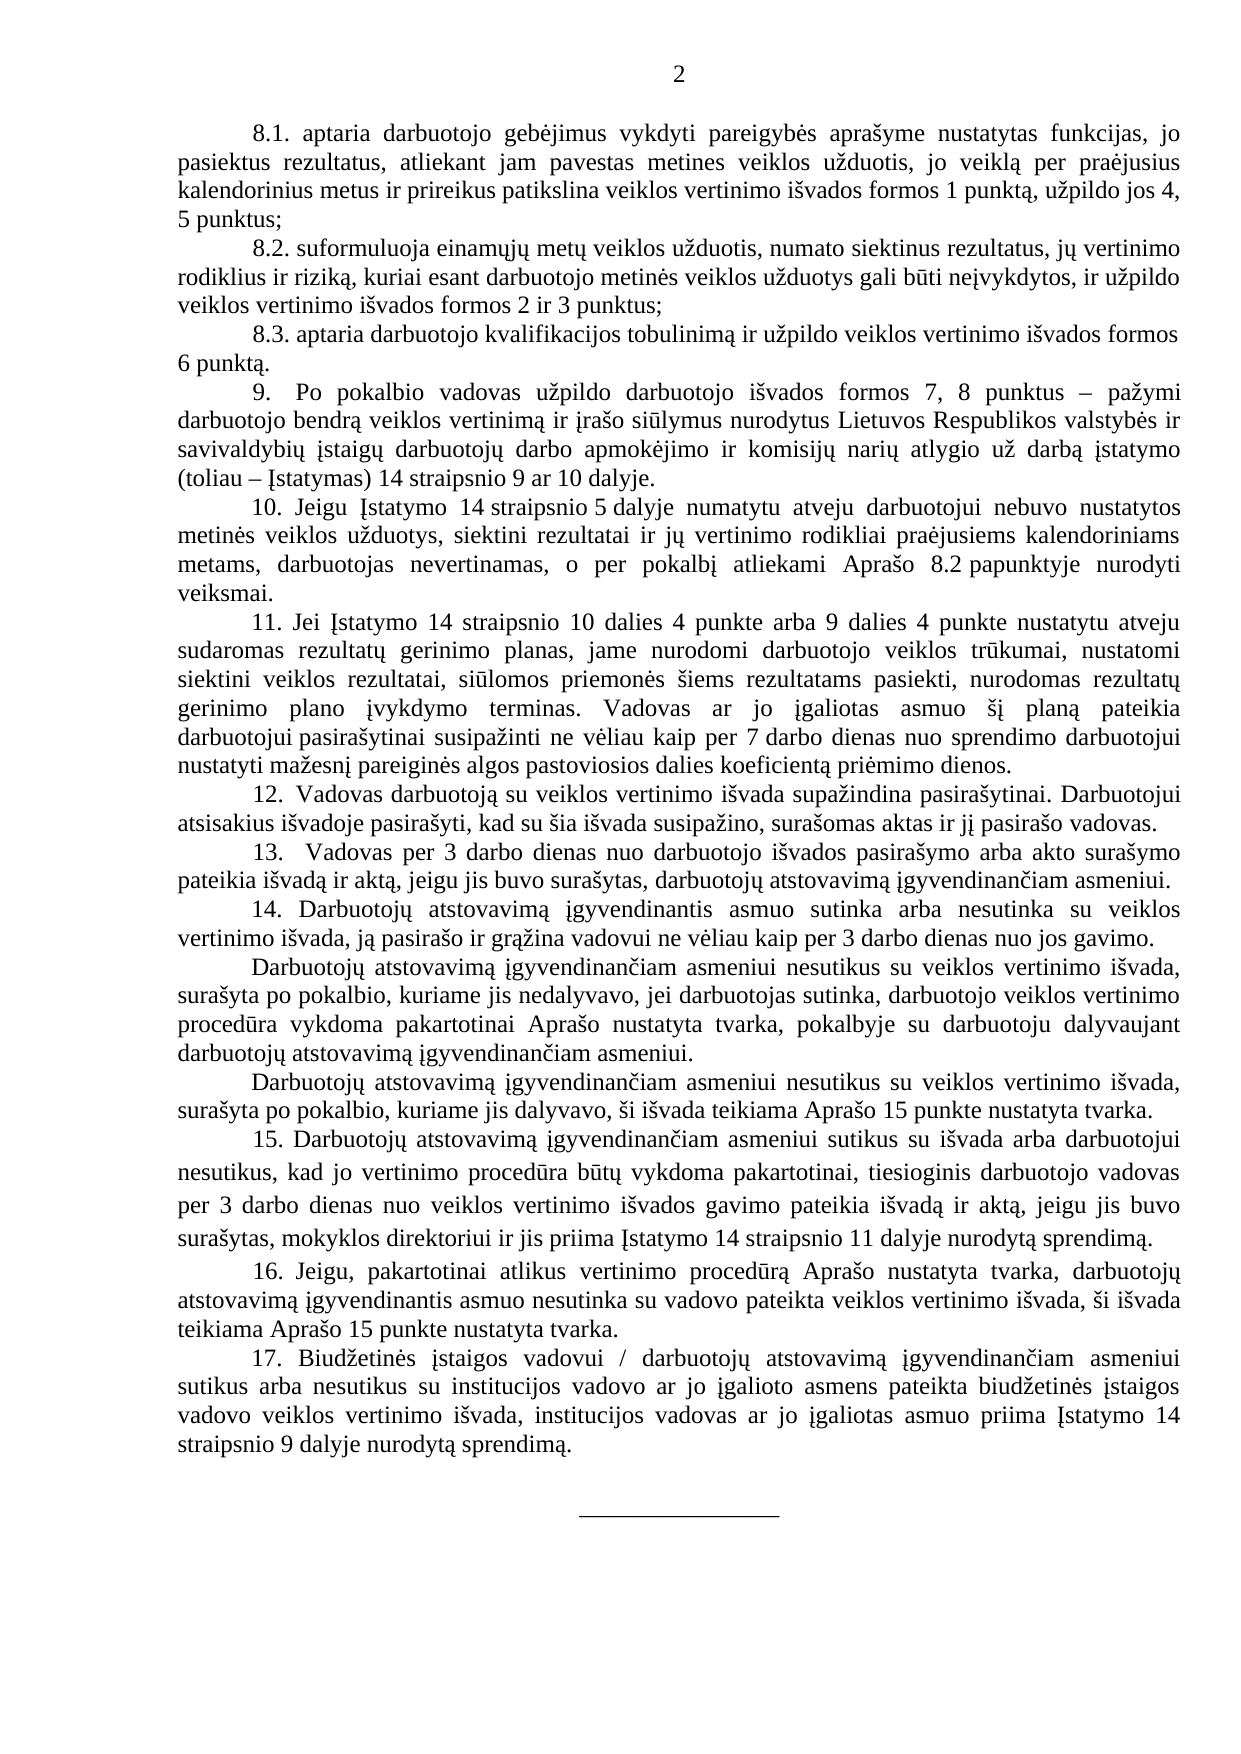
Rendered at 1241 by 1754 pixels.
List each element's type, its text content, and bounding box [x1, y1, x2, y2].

text 11. Jei Įstatymo 14 straipsnio 10 dalies 4 punkte arba 9 dalies 4 punkte nustatytu atveju sudaromas rezultatų gerinimo planas, jame nurodomi darbuotojo veiklos trūkumai, nustatomi siektini veiklos rezultatai, siūlomos priemonės šiems rezultatams pasiekti, nurodomas rezultatų gerinimo plano įvykdymo terminas. Vadovas ar jo įgaliotas asmuo šį planą pateikia darbuotojui pasirašytinai susipažinti ne vėliau kaip per 7 darbo dienas nuo sprendimo darbuotojui nustatyti mažesnį pareiginės algos pastoviosios dalies koeficientą priėmimo dienos. [177, 607, 1181, 779]
text 14. Darbuotojų atstovavimą įgyvendinantis asmuo sutinka arba nesutinka su veiklos vertinimo išvada, ją pasirašo ir grąžina vadovui ne vėliau kaip per 3 darbo dienas nuo jos gavimo. [177, 894, 1181, 952]
text 8.2. suformuluoja einamųjų metų veiklos užduotis, numato siektinus rezultatus, jų vertinimo rodiklius ir riziką, kuriai esant darbuotojo metinės veiklos užduotys gali būti neįvykdytos, ir užpildo veiklos vertinimo išvados formos 2 ir 3 punktus; [177, 233, 1181, 319]
text 13. Vadovas per 3 darbo dienas nuo darbuotojo išvados pasirašymo arba akto surašymo pateikia išvadą ir aktą, jeigu jis buvo surašytas, darbuotojų atstovavimą įgyvendinančiam asmeniui. [177, 837, 1181, 894]
text ________________ [177, 1491, 1181, 1519]
text 15. Darbuotojų atstovavimą įgyvendinančiam asmeniui sutikus su išvada arba darbuotojui nesutikus, kad jo vertinimo procedūra būtų vykdoma pakartotinai, tiesioginis darbuotojo vadovas per 3 darbo dienas nuo veiklos vertinimo išvados gavimo pateikia išvadą ir aktą, jeigu jis buvo surašytas, mokyklos direktoriui ir jis priima Įstatymo 14 straipsnio 11 dalyje nurodytą sprendimą. [177, 1124, 1181, 1252]
text Darbuotojų atstovavimą įgyvendinančiam asmeniui nesutikus su veiklos vertinimo išvada, surašyta po pokalbio, kuriame jis nedalyvavo, jei darbuotojas sutinka, darbuotojo veiklos vertinimo procedūra vykdoma pakartotinai Aprašo nustatyta tvarka, pokalbyje su darbuotoju dalyvaujant darbuotojų atstovavimą įgyvendinančiam asmeniui. [177, 952, 1181, 1067]
text 12. Vadovas darbuotoją su veiklos vertinimo išvada supažindina pasirašytinai. Darbuotojui atsisakius išvadoje pasirašyti, kad su šia išvada susipažino, surašomas aktas ir jį pasirašo vadovas. [177, 779, 1181, 837]
text 8.3. aptaria darbuotojo kvalifikacijos tobulinimą ir užpildo veiklos vertinimo išvados formos 6 punktą. [177, 319, 1181, 377]
text Darbuotojų atstovavimą įgyvendinančiam asmeniui nesutikus su veiklos vertinimo išvada, surašyta po pokalbio, kuriame jis dalyvavo, ši išvada teikiama Aprašo 15 punkte nustatyta tvarka. [177, 1067, 1181, 1124]
text 16. Jeigu, pakartotinai atlikus vertinimo procedūrą Aprašo nustatyta tvarka, darbuotojų atstovavimą įgyvendinantis asmuo nesutinka su vadovo pateikta veiklos vertinimo išvada, ši išvada teikiama Aprašo 15 punkte nustatyta tvarka. [177, 1256, 1181, 1343]
text 9. Po pokalbio vadovas užpildo darbuotojo išvados formos 7, 8 punktus – pažymi darbuotojo bendrą veiklos vertinimą ir įrašo siūlymus nurodytus Lietuvos Respublikos valstybės ir savivaldybių įstaigų darbuotojų darbo apmokėjimo ir komisijų narių atlygio už darbą įstatymo (toliau – Įstatymas) 14 straipsnio 9 ar 10 dalyje. [177, 377, 1181, 492]
text 17. Biudžetinės įstaigos vadovui / darbuotojų atstovavimą įgyvendinančiam asmeniui sutikus arba nesutikus su institucijos vadovo ar jo įgalioto asmens pateikta biudžetinės įstaigos vadovo veiklos vertinimo išvada, institucijos vadovas ar jo įgaliotas asmuo priima Įstatymo 14 straipsnio 9 dalyje nurodytą sprendimą. [177, 1343, 1181, 1458]
text 8.1. aptaria darbuotojo gebėjimus vykdyti pareigybės aprašyme nustatytas funkcijas, jo pasiektus rezultatus, atliekant jam pavestas metines veiklos užduotis, jo veiklą per praėjusius kalendorinius metus ir prireikus patikslina veiklos vertinimo išvados formos 1 punktą, užpildo jos 4, 5 punktus; [177, 118, 1181, 233]
text 10. Jeigu Įstatymo 14 straipsnio 5 dalyje numatytu atveju darbuotojui nebuvo nustatytos metinės veiklos užduotys, siektini rezultatai ir jų vertinimo rodikliai praėjusiems kalendoriniams metams, darbuotojas nevertinamas, o per pokalbį atliekami Aprašo 8.2 papunktyje nurodyti veiksmai. [177, 492, 1181, 607]
